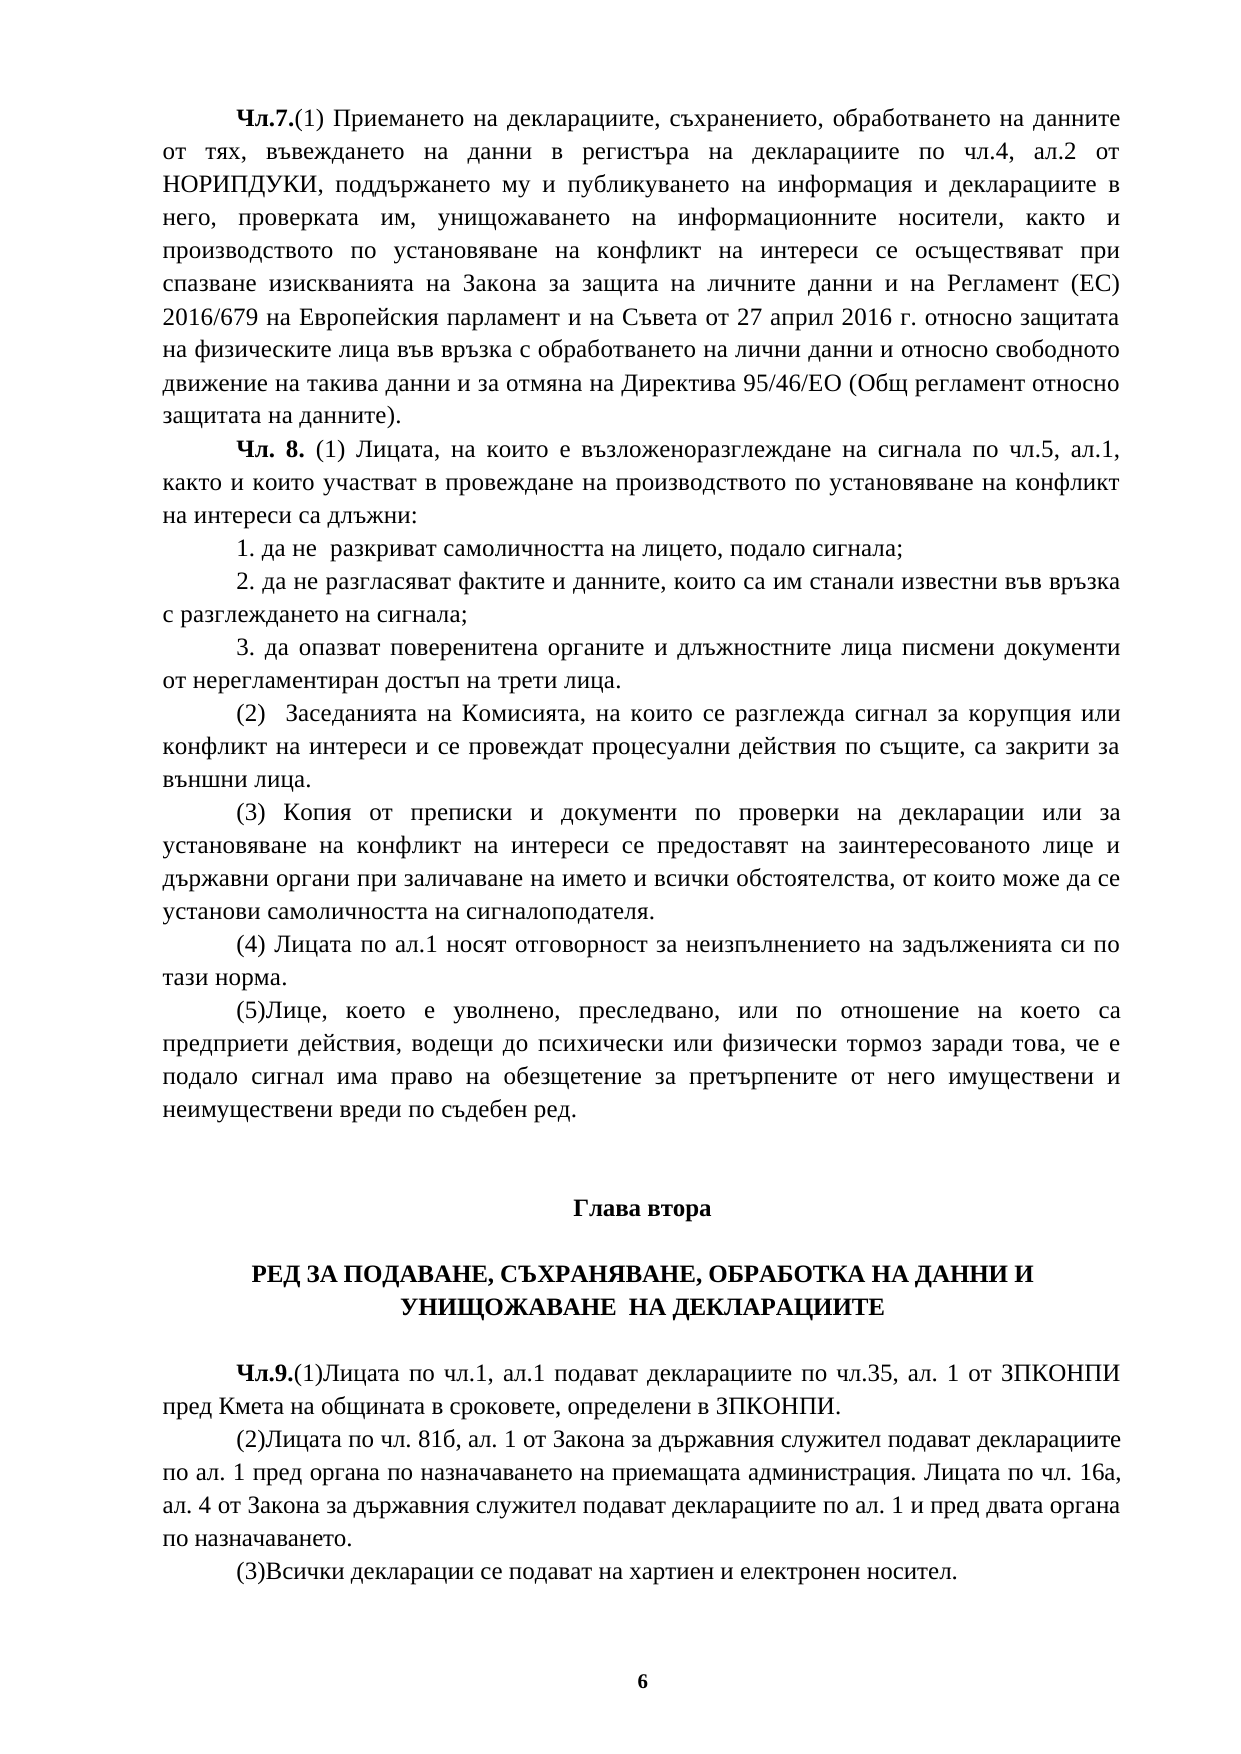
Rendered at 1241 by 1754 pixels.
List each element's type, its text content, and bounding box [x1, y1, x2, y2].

text (3)Всички декларации се подават на хартиен и електронен носител. [162, 1556, 1122, 1585]
text 1. да не разкриват самоличността на лицето, подало сигнала; [162, 533, 1122, 561]
text (2)Лицата по чл. 81б, ал. 1 от Закона за държавния служител подават декларациите по ал. 1 пред органа по назначаването на приемащата администрация. Лицата по чл. 16а, ал. 4 от Закона за държавния служител подават декларациите по ал. 1 и пред двата органа по назначаването. [162, 1424, 1122, 1552]
text (3) Копия от преписки и документи по проверки на декларации или за установяване на конфликт на интереси се предоставят на заинтересованото лице и държавни органи при заличаване на името и всички обстоятелства, от които може да се установи самоличността на сигналоподателя. [162, 797, 1122, 925]
text Чл.9.(1)Лицата по чл.1, ал.1 подават декларациите по чл.35, ал. 1 от ЗПКОНПИ пред Кмета на общината в сроковете, определени в ЗПКОНПИ. [162, 1358, 1122, 1420]
text Чл.7.(1) Приемането на декларациите, съхранението, обработването на данните от тях, въвеждането на данни в регистъра на декларациите по чл.4, ал.2 от НОРИПДУКИ, поддържането му и публикуването на информация и декларациите в него, проверката им, унищожаването на информационните носители, както и производството по установяване на конфликт на интереси се осъществяват при спазване изискванията на Закона за защита на личните данни и на Регламент (ЕС) 2016/679 на Европейския парламент и на Съвета от 27 април 2016 г. относно защитата на физическите лица във връзка с обработването на лични данни и относно свободното движение на такива данни и за отмяна на Директива 95/46/EО (Общ регламент относно защитата на данните). [162, 103, 1122, 429]
text Чл. 8. (1) Лицата, на които е възложеноразглеждане на сигнала по чл.5, ал.1, както и които участват в провеждане на производството по установяване на конфликт на интереси са длъжни: [162, 434, 1122, 528]
text (2) Заседанията на Комисията, на които се разглежда сигнал за корупция или конфликт на интереси и се провеждат процесуални действия по същите, са закрити за външни лица. [162, 698, 1122, 793]
text (5)Лице, което е уволнено, преследвано, или по отношение на което са предприети действия, водещи до психически или физически тормоз заради това, че е подало сигнал има право на обезщетение за претърпените от него имуществени и неимуществени вреди по съдебен ред. [162, 995, 1122, 1123]
text РЕД ЗА ПОДАВАНЕ, СЪХРАНЯВАНЕ, ОБРАБОТКА НА ДАННИ И УНИЩОЖАВАНЕ НА ДЕКЛАРАЦИИТЕ [162, 1259, 1122, 1321]
text 3. да опазват поверенитена органите и длъжностните лица писмени документи от нерегламентиран достъп на трети лица. [162, 632, 1122, 693]
text (4) Лицата по ал.1 носят отговорност за неизпълнението на задълженията си по тази норма. [162, 929, 1122, 991]
text 2. да не разгласяват фактите и данните, които са им станали известни във връзка с разглеждането на сигнала; [162, 566, 1122, 627]
text Глава втора [162, 1193, 1122, 1222]
